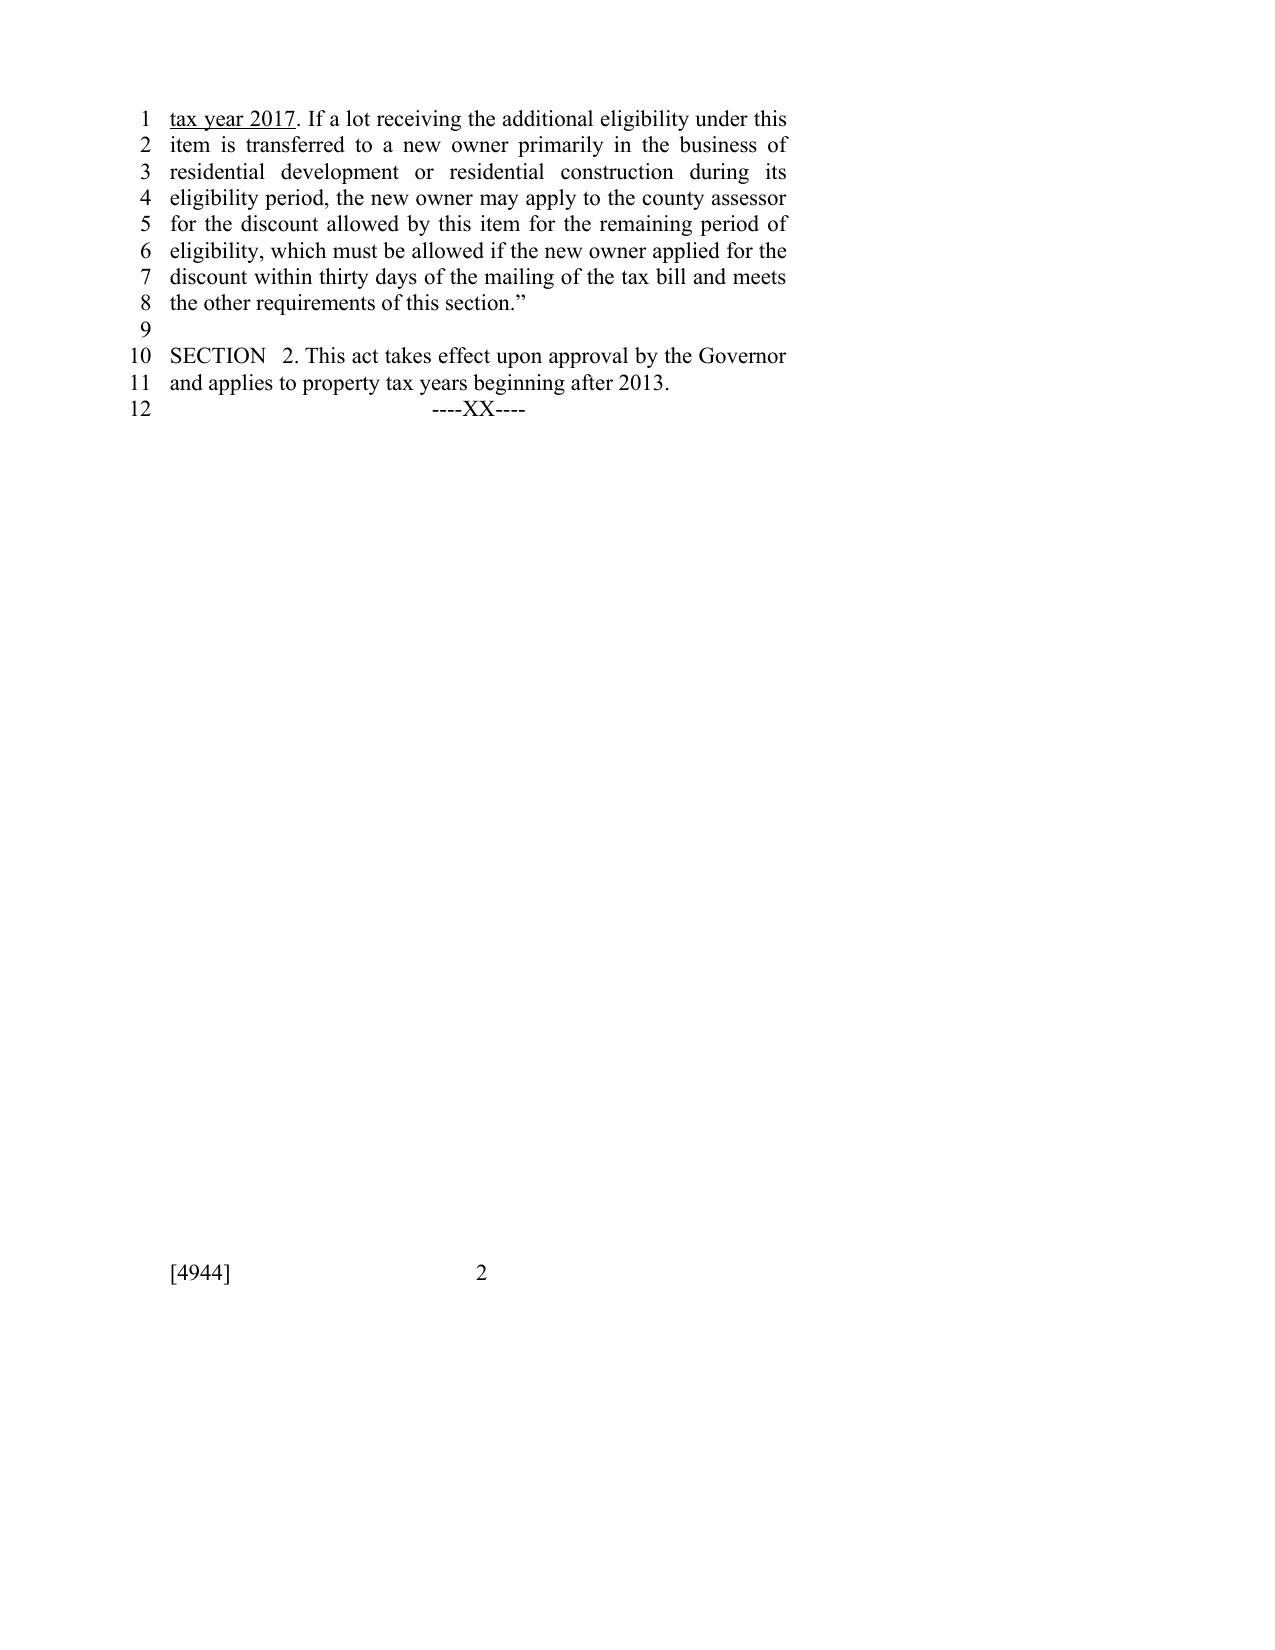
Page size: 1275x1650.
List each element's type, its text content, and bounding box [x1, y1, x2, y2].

text SECTION 2. This act takes effect upon approval by the Governor and applies to property tax years beginning after 2013. [169, 342, 787, 395]
text ----XX---- [169, 395, 787, 421]
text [169, 105, 787, 316]
